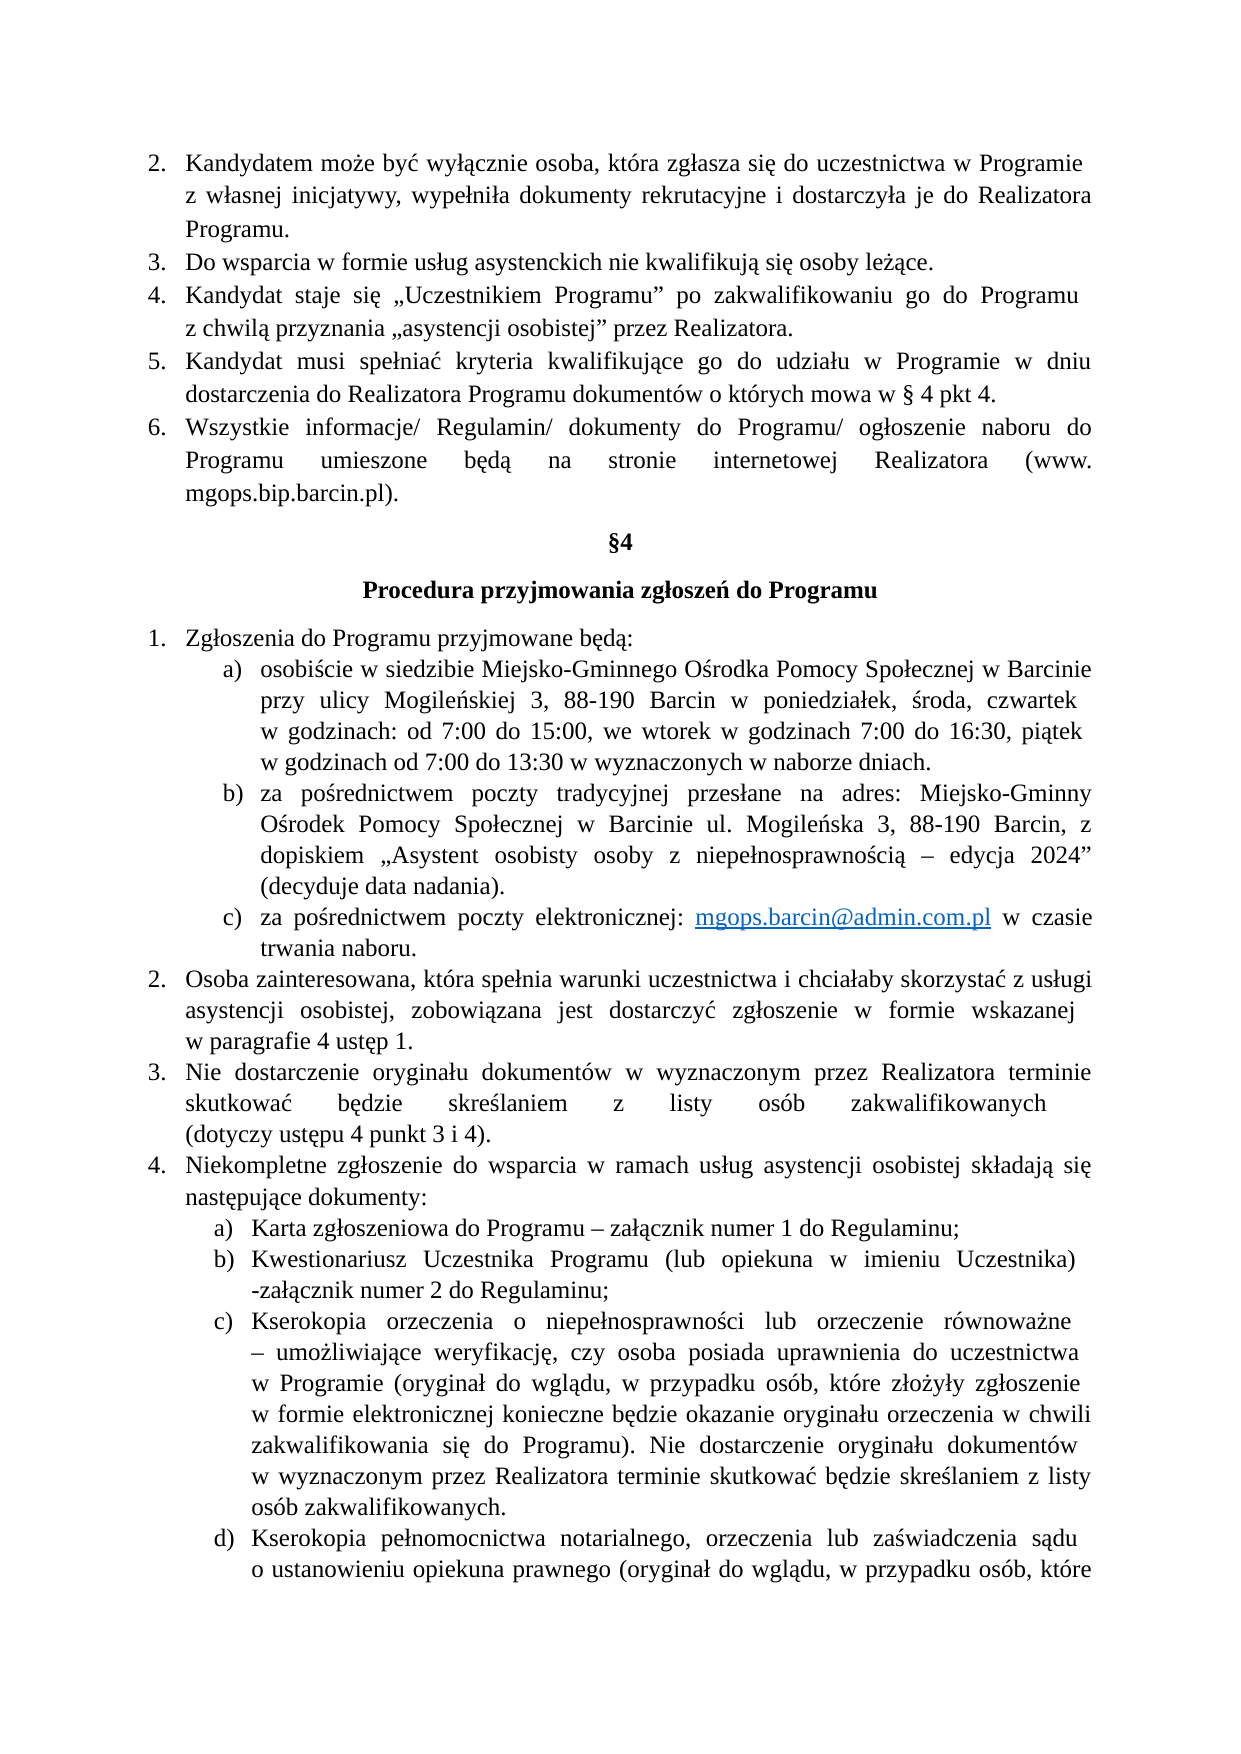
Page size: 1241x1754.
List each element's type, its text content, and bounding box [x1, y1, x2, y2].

list Niekompletne zgłoszenie do wsparcia w ramach usług asystencji osobistej składają się następujące dokumenty: [148, 1151, 1093, 1210]
list Kandydatem może być wyłącznie osoba, która zgłasza się do uczestnictwa w Programie z własnej inicjatywy, wypełniła dokumenty rekrutacyjne i dostarczyła je do Realizatora Programu. [148, 148, 1093, 242]
list Kserokopia orzeczenia o niepełnosprawności lub orzeczenie równoważne – umożliwiające weryfikację, czy osoba posiada uprawnienia do uczestnictwa w Programie (oryginał do wglądu, w przypadku osób, które złożyły zgłoszenie w formie elektronicznej konieczne będzie okazanie oryginału orzeczenia w chwili zakwalifikowania się do Programu). Nie dostarczenie oryginału dokumentów w wyznaczonym przez Realizatora terminie skutkować będzie skreślaniem z listy osób zakwalifikowanych. [213, 1306, 1093, 1521]
list Wszystkie informacje/ Regulamin/ dokumenty do Programu/ ogłoszenie naboru do Programu umieszone będą na stronie internetowej Realizatora (www. mgops.bip.barcin.pl). [148, 412, 1093, 507]
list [213, 1523, 1093, 1583]
list Kandydat musi spełniać kryteria kwalifikujące go do udziału w Programie w dniu dostarczenia do Realizatora Programu dokumentów o których mowa w § 4 pkt 4. [148, 346, 1093, 407]
text §4 [148, 527, 1093, 556]
list Kandydat staje się „Uczestnikiem Programu” po zakwalifikowaniu go do Programu z chwilą przyznania „asystencji osobistej” przez Realizatora. [148, 280, 1093, 341]
list osobiście w siedzibie Miejsko-Gminnego Ośrodka Pomocy Społecznej w Barcinie przy ulicy Mogileńskiej 3, 88-190 Barcin w poniedziałek, środa, czwartek w godzinach: od 7:00 do 15:00, we wtorek w godzinach 7:00 do 16:30, piątek w godzinach od 7:00 do 13:30 w wyznaczonych w naborze dniach. [223, 654, 1093, 776]
list Kwestionariusz Uczestnika Programu (lub opiekuna w imieniu Uczestnika) -załącznik numer 2 do Regulaminu; [213, 1244, 1093, 1303]
text Procedura przyjmowania zgłoszeń do Programu [148, 575, 1093, 604]
list za pośrednictwem poczty tradycyjnej przesłane na adres: Miejsko-Gminny Ośrodek Pomocy Społecznej w Barcinie ul. Mogileńska 3, 88-190 Barcin, z dopiskiem „Asystent osobisty osoby z niepełnosprawnością – edycja 2024” (decyduje data nadania). [223, 778, 1093, 900]
list Karta zgłoszeniowa do Programu – załącznik numer 1 do Regulaminu; [213, 1213, 1093, 1241]
list Do wsparcia w formie usług asystenckich nie kwalifikują się osoby leżące. [148, 247, 1093, 275]
list Zgłoszenia do Programu przyjmowane będą: [148, 623, 1093, 652]
list Nie dostarczenie oryginału dokumentów w wyznaczonym przez Realizatora terminie skutkować będzie skreślaniem z listy osób zakwalifikowanych (dotyczy ustępu 4 punkt 3 i 4). [148, 1057, 1093, 1148]
list za pośrednictwem poczty elektronicznej: mgops.barcin@admin.com.pl w czasie trwania naboru. [223, 902, 1093, 962]
list Osoba zainteresowana, która spełnia warunki uczestnictwa i chciałaby skorzystać z usługi asystencji osobistej, zobowiązana jest dostarczyć zgłoszenie w formie wskazanej w paragrafie 4 ustęp 1. [148, 964, 1093, 1055]
